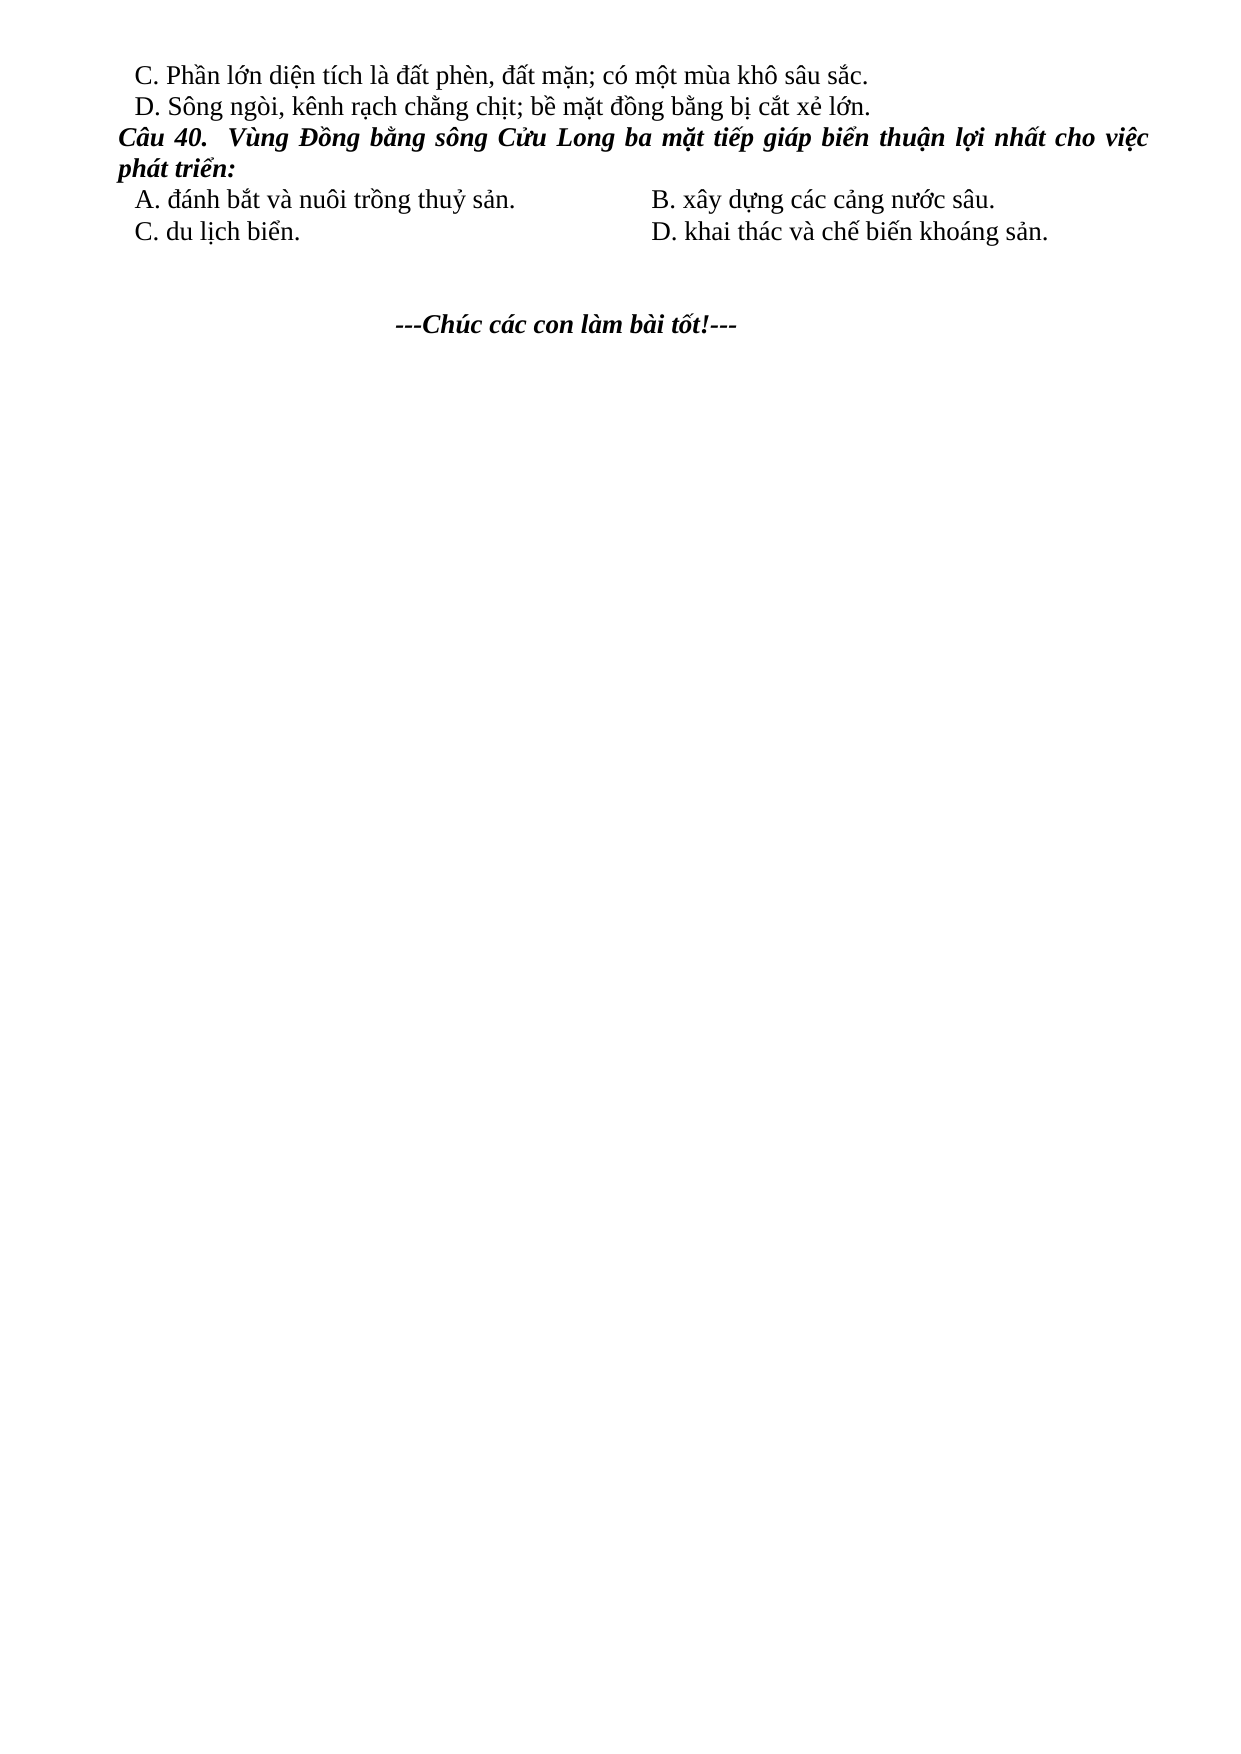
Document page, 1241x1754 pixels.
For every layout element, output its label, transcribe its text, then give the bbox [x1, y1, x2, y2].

table_cell D. Sông ngòi, kênh rạch chằng chịt; bề mặt đồng bằng bị cắt xẻ lớn. [123, 90, 1158, 121]
table_cell D. khai thác và chế biến khoáng sản. [640, 215, 1157, 246]
table_cell C. du lịch biển. [123, 215, 640, 246]
text ---Chúc các con làm bài tốt!--- [192, 308, 1157, 339]
table_cell C. Phần lớn diện tích là đất phèn, đất mặn; có một mùa khô sâu sắc. [123, 59, 1158, 90]
table_header B. xây dựng các cảng nước sâu. [640, 184, 1157, 215]
table_header A. đánh bắt và nuôi trồng thuỷ sản. [123, 184, 640, 215]
text Câu 40. Vùng Đồng bằng sông Cửu Long ba mặt tiếp giáp biển thuận lợi nhất cho việc phát triển: [118, 121, 1152, 184]
